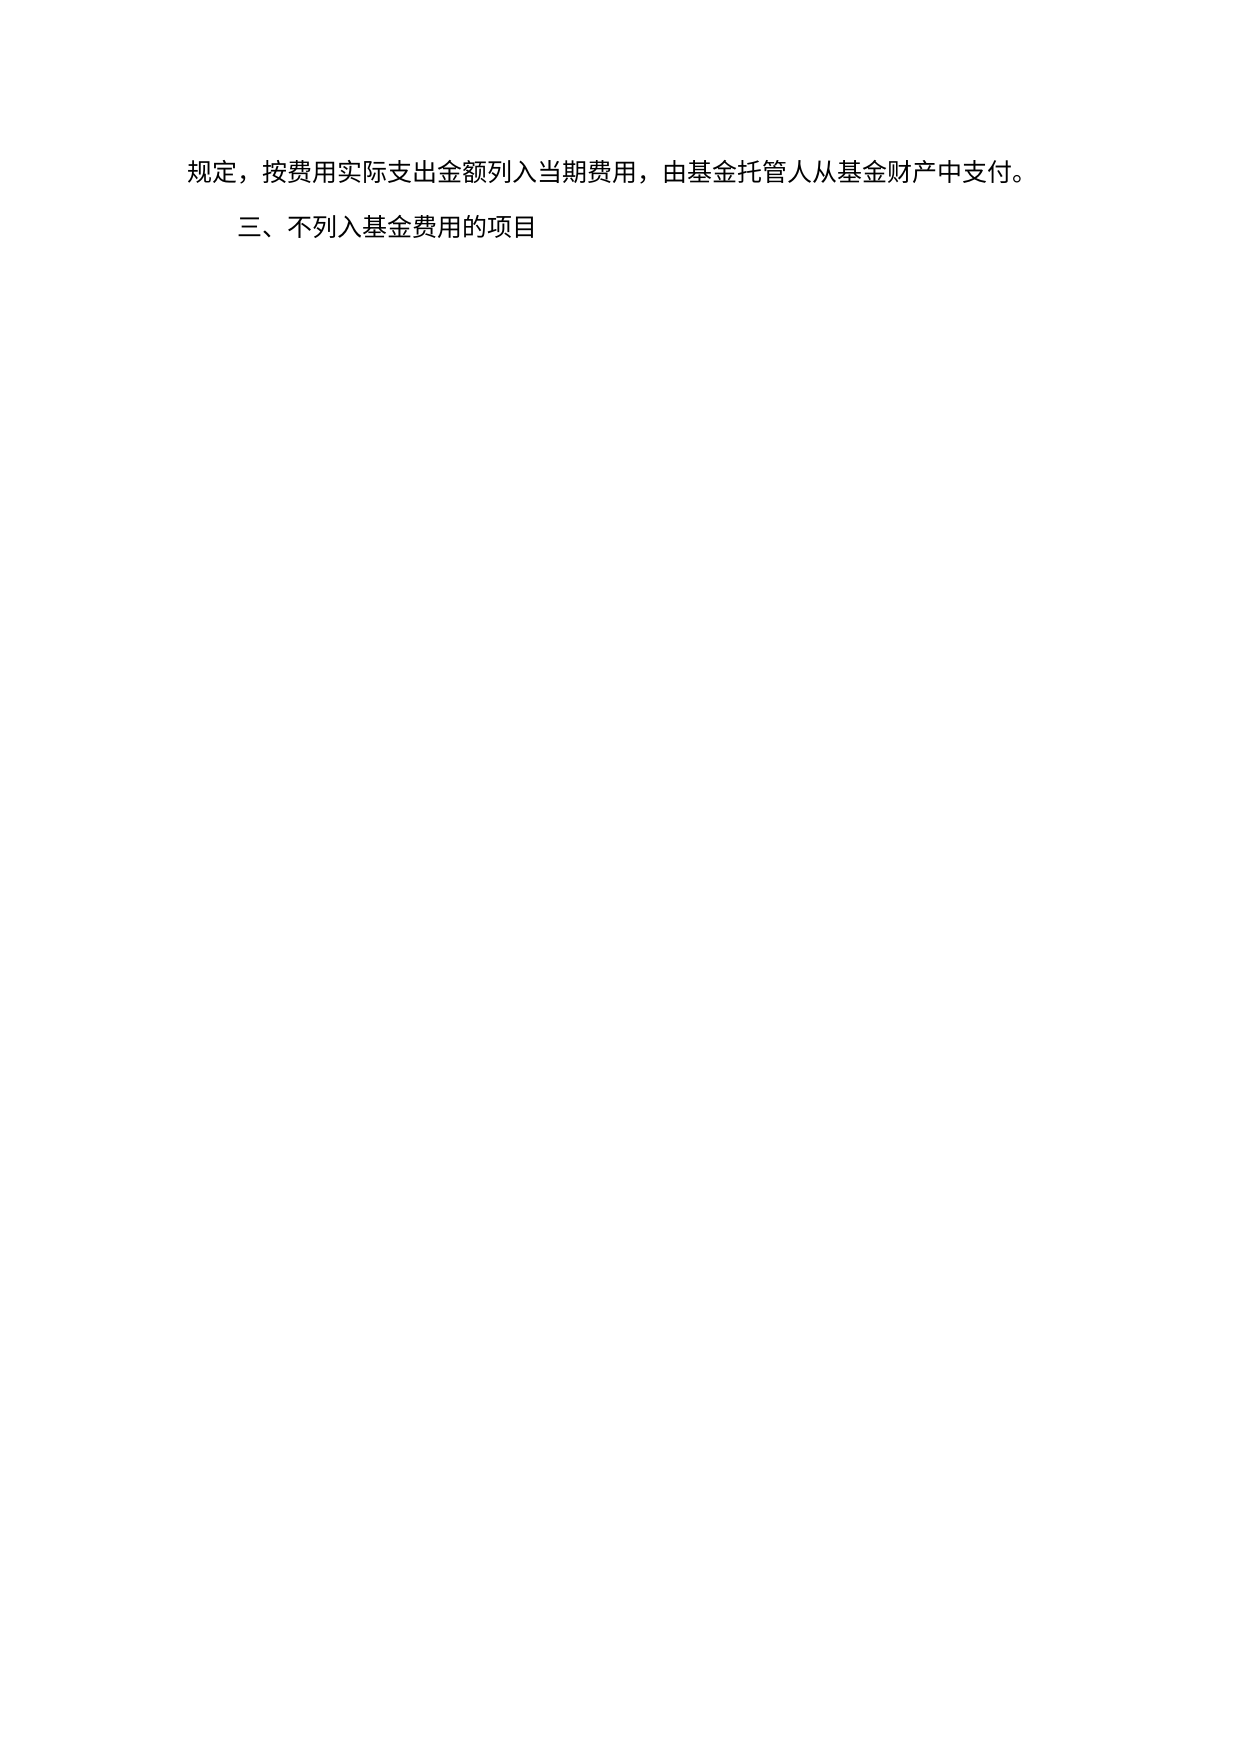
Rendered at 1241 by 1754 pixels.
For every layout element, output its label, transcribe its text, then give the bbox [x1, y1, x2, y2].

text 三、不列入基金费用的项目 [237, 207, 1078, 243]
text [187, 152, 1053, 188]
